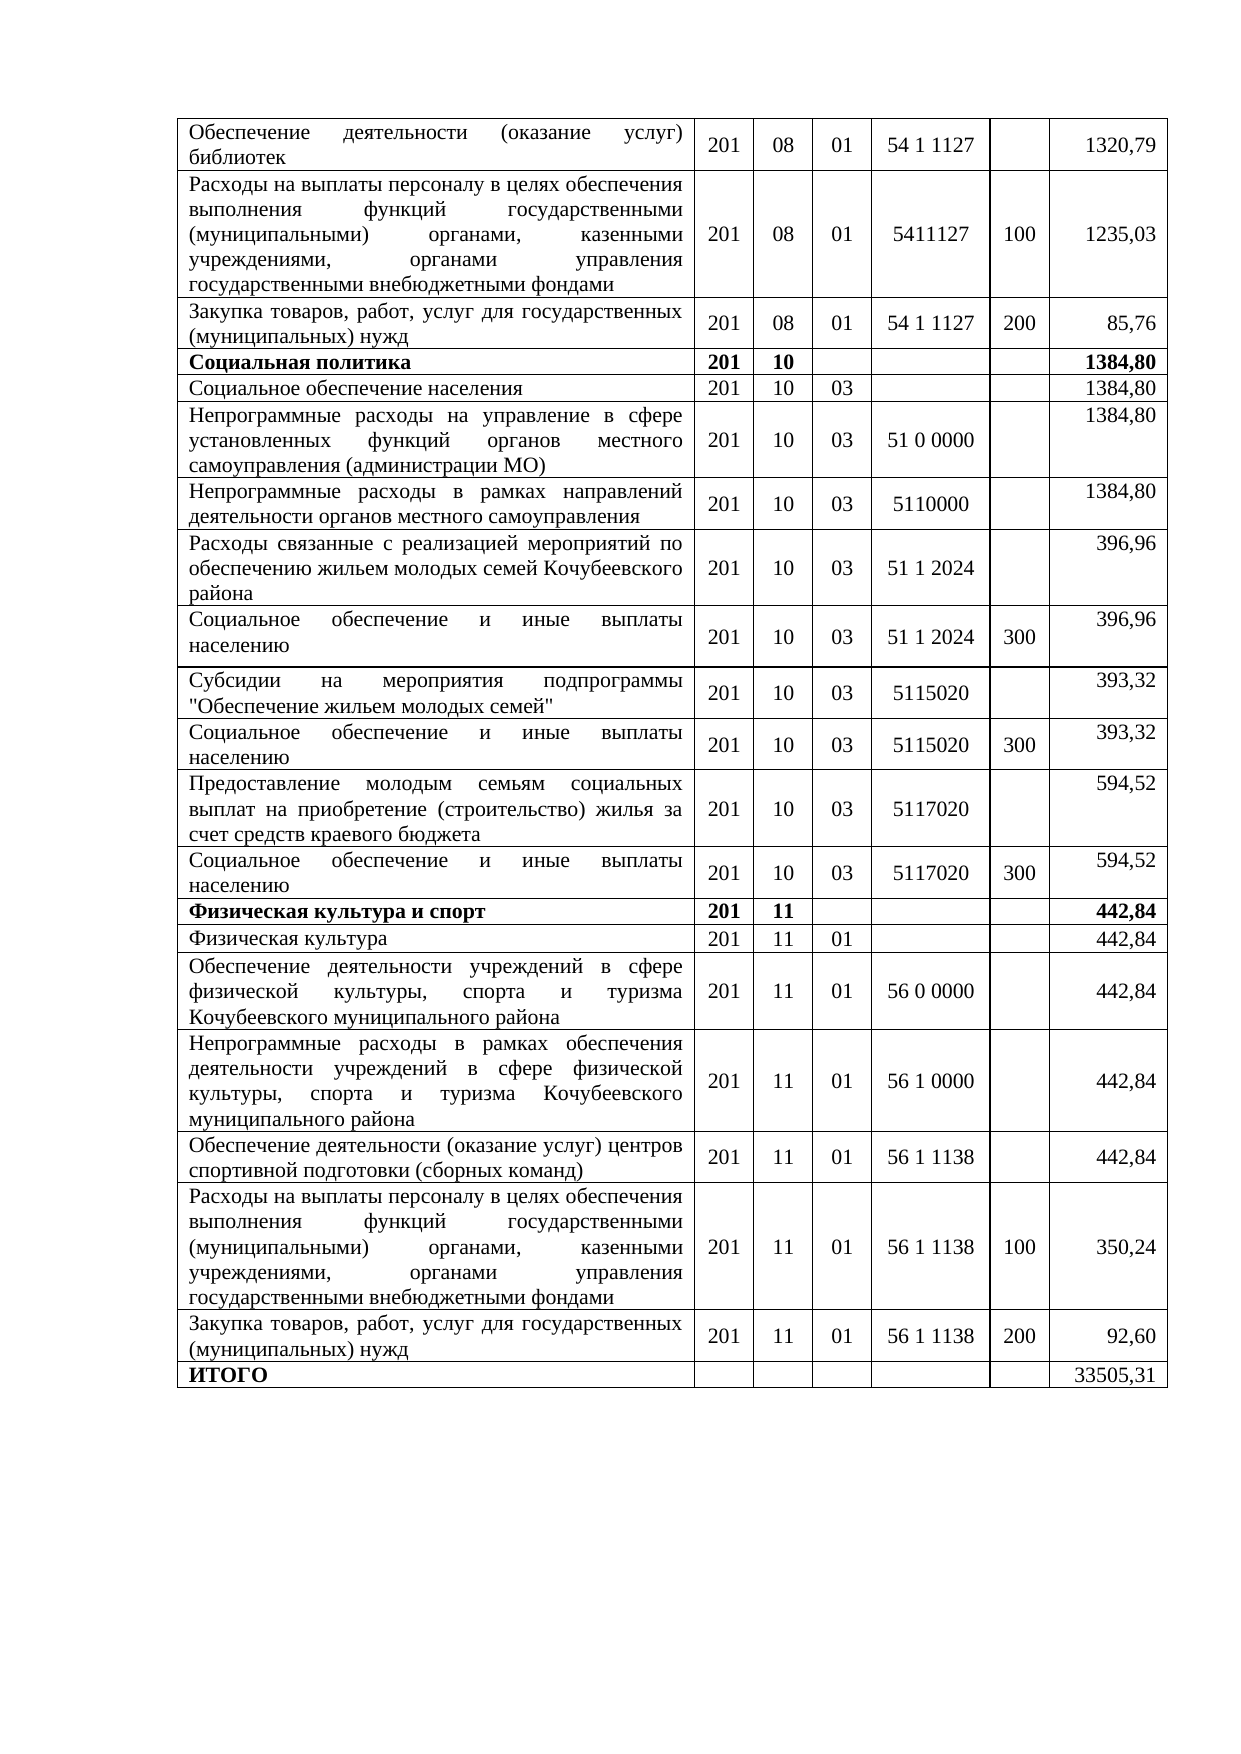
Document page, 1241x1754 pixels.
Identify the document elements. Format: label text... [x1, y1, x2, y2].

table_cell 201 [695, 402, 753, 477]
table_cell 100 [991, 171, 1049, 297]
table_cell 03 [813, 530, 871, 605]
table_cell 201 [695, 953, 753, 1029]
table_cell 201 [695, 1310, 753, 1361]
table_cell [991, 119, 1049, 169]
table_cell 01 [813, 1132, 871, 1182]
table_cell 11 [754, 953, 812, 1029]
table_cell 11 [754, 899, 812, 924]
table_cell 1384,80 [1050, 402, 1167, 477]
table_cell 201 [695, 668, 753, 718]
table_cell [991, 530, 1049, 605]
table_cell 201 [695, 171, 753, 297]
table_cell 08 [754, 119, 812, 169]
table_cell 01 [813, 925, 871, 952]
table_cell Расходы связанные с реализацией мероприятий по обеспечению жильем молодых семей Кочубеевского района [178, 530, 694, 605]
table_cell Непрограммные расходы в рамках направлений деятельности органов местного самоуправления [178, 478, 694, 529]
table_cell 51 1 2024 [872, 606, 989, 666]
table_cell 5110000 [872, 478, 989, 529]
table_cell 01 [813, 171, 871, 297]
table_cell 100 [991, 1183, 1049, 1309]
table_cell 08 [754, 298, 812, 348]
table_cell 201 [695, 847, 753, 897]
table_cell 201 [695, 530, 753, 605]
table_cell 10 [754, 375, 812, 401]
table_cell 1320,79 [1050, 119, 1167, 169]
table_cell [872, 375, 989, 401]
table_cell [872, 1362, 989, 1387]
table_cell 56 0 0000 [872, 953, 989, 1029]
table_cell 201 [695, 298, 753, 348]
table_cell 300 [991, 606, 1049, 666]
table_cell 1384,80 [1050, 375, 1167, 401]
table_cell [872, 899, 989, 924]
table_cell [991, 1362, 1049, 1387]
table_cell 01 [813, 953, 871, 1029]
table_cell 03 [813, 668, 871, 718]
table_cell 5117020 [872, 847, 989, 897]
table_cell 03 [813, 478, 871, 529]
table_cell Обеспечение деятельности (оказание услуг) библиотек [178, 119, 694, 169]
table_cell 11 [754, 1132, 812, 1182]
table_cell 08 [754, 171, 812, 297]
table_cell 200 [991, 298, 1049, 348]
table_cell 594,52 [1050, 770, 1167, 846]
table_cell 85,76 [1050, 298, 1167, 348]
table_cell 350,24 [1050, 1183, 1167, 1309]
table_cell 01 [813, 1030, 871, 1131]
table_cell Обеспечение деятельности учреждений в сфере физической культуры, спорта и туризма Кочубеевского муниципального района [178, 953, 694, 1029]
table_cell [991, 402, 1049, 477]
table_cell 201 [695, 119, 753, 169]
table_cell 11 [754, 925, 812, 952]
table_cell 51 1 2024 [872, 530, 989, 605]
table_cell [991, 953, 1049, 1029]
table_cell 10 [754, 770, 812, 846]
table_cell 03 [813, 719, 871, 769]
table_cell 442,84 [1050, 1030, 1167, 1131]
table_cell 92,60 [1050, 1310, 1167, 1361]
table_cell Физическая культура [178, 925, 694, 952]
table_cell [991, 1132, 1049, 1182]
table_cell 442,84 [1050, 899, 1167, 924]
table_cell 54 1 1127 [872, 298, 989, 348]
table_cell 10 [754, 668, 812, 718]
table_cell 33505,31 [1050, 1362, 1167, 1387]
table_cell [991, 478, 1049, 529]
table_cell 01 [813, 119, 871, 169]
table_cell [991, 1030, 1049, 1131]
table_cell Социальное обеспечение и иные выплаты населению [178, 606, 694, 666]
table_cell Социальная политика [178, 349, 694, 374]
table_cell Непрограммные расходы в рамках обеспечения деятельности учреждений в сфере физической культуры, спорта и туризма Кочубеевского муниципального района [178, 1030, 694, 1131]
table_cell [813, 349, 871, 374]
table_cell 56 1 1138 [872, 1183, 989, 1309]
table_cell 01 [813, 1183, 871, 1309]
table_cell [991, 668, 1049, 718]
table_cell Социальное обеспечение населения [178, 375, 694, 401]
table_cell 201 [695, 719, 753, 769]
table_cell 10 [754, 349, 812, 374]
table_cell 10 [754, 847, 812, 897]
table_cell 10 [754, 530, 812, 605]
table_cell [813, 899, 871, 924]
table_cell 201 [695, 478, 753, 529]
table_cell [991, 770, 1049, 846]
table_cell 01 [813, 298, 871, 348]
table_cell 201 [695, 925, 753, 952]
table_cell 03 [813, 402, 871, 477]
table_cell 11 [754, 1030, 812, 1131]
table_cell 5115020 [872, 668, 989, 718]
table_cell ИТОГО [178, 1362, 694, 1387]
table_cell Физическая культура и спорт [178, 899, 694, 924]
table_cell 5117020 [872, 770, 989, 846]
table_cell 03 [813, 770, 871, 846]
table_cell 201 [695, 1183, 753, 1309]
table_cell 393,32 [1050, 719, 1167, 769]
table_cell Закупка товаров, работ, услуг для государственных (муниципальных) нужд [178, 298, 694, 348]
table_cell [813, 1362, 871, 1387]
table_cell 201 [695, 770, 753, 846]
table_cell 442,84 [1050, 925, 1167, 952]
table_cell [991, 925, 1049, 952]
table_cell 10 [754, 478, 812, 529]
table_cell 201 [695, 606, 753, 666]
table_cell 11 [754, 1310, 812, 1361]
table_cell 200 [991, 1310, 1049, 1361]
table_cell 1235,03 [1050, 171, 1167, 297]
table_cell 201 [695, 1132, 753, 1182]
table_cell 1384,80 [1050, 478, 1167, 529]
table_cell 10 [754, 719, 812, 769]
table_cell 54 1 1127 [872, 119, 989, 169]
table_cell [872, 925, 989, 952]
table_cell 201 [695, 1030, 753, 1131]
table_cell 01 [813, 1310, 871, 1361]
table_cell 393,32 [1050, 668, 1167, 718]
table_cell 11 [754, 1183, 812, 1309]
table_cell 5411127 [872, 171, 989, 297]
table_cell 442,84 [1050, 953, 1167, 1029]
table_cell 396,96 [1050, 606, 1167, 666]
table_cell Закупка товаров, работ, услуг для государственных (муниципальных) нужд [178, 1310, 694, 1361]
table_cell 201 [695, 899, 753, 924]
table_cell [754, 1362, 812, 1387]
table_cell Предоставление молодым семьям социальных выплат на приобретение (строительство) жилья за счет средств краевого бюджета [178, 770, 694, 846]
table_cell Субсидии на мероприятия подпрограммы "Обеспечение жильем молодых семей" [178, 668, 694, 718]
table_cell [991, 349, 1049, 374]
table_cell [695, 1362, 753, 1387]
table_cell Социальное обеспечение и иные выплаты населению [178, 847, 694, 897]
table_cell 10 [754, 606, 812, 666]
table_cell 03 [813, 847, 871, 897]
table_cell Непрограммные расходы на управление в сфере установленных функций органов местного самоуправления (администрации МО) [178, 402, 694, 477]
table_cell Обеспечение деятельности (оказание услуг) центров спортивной подготовки (сборных команд) [178, 1132, 694, 1182]
table_cell 51 0 0000 [872, 402, 989, 477]
table_cell 56 1 0000 [872, 1030, 989, 1131]
table_cell [991, 899, 1049, 924]
table_cell 300 [991, 847, 1049, 897]
table_cell 201 [695, 375, 753, 401]
table_cell 5115020 [872, 719, 989, 769]
table_cell 03 [813, 606, 871, 666]
table_cell 1384,80 [1050, 349, 1167, 374]
table_cell 10 [754, 402, 812, 477]
table_cell 56 1 1138 [872, 1132, 989, 1182]
table_cell 442,84 [1050, 1132, 1167, 1182]
table_cell [872, 349, 989, 374]
table_cell Социальное обеспечение и иные выплаты населению [178, 719, 694, 769]
table_cell [991, 375, 1049, 401]
table_cell 56 1 1138 [872, 1310, 989, 1361]
table_cell 300 [991, 719, 1049, 769]
table_cell 594,52 [1050, 847, 1167, 897]
table_cell 03 [813, 375, 871, 401]
table_cell 201 [695, 349, 753, 374]
table_cell 396,96 [1050, 530, 1167, 605]
